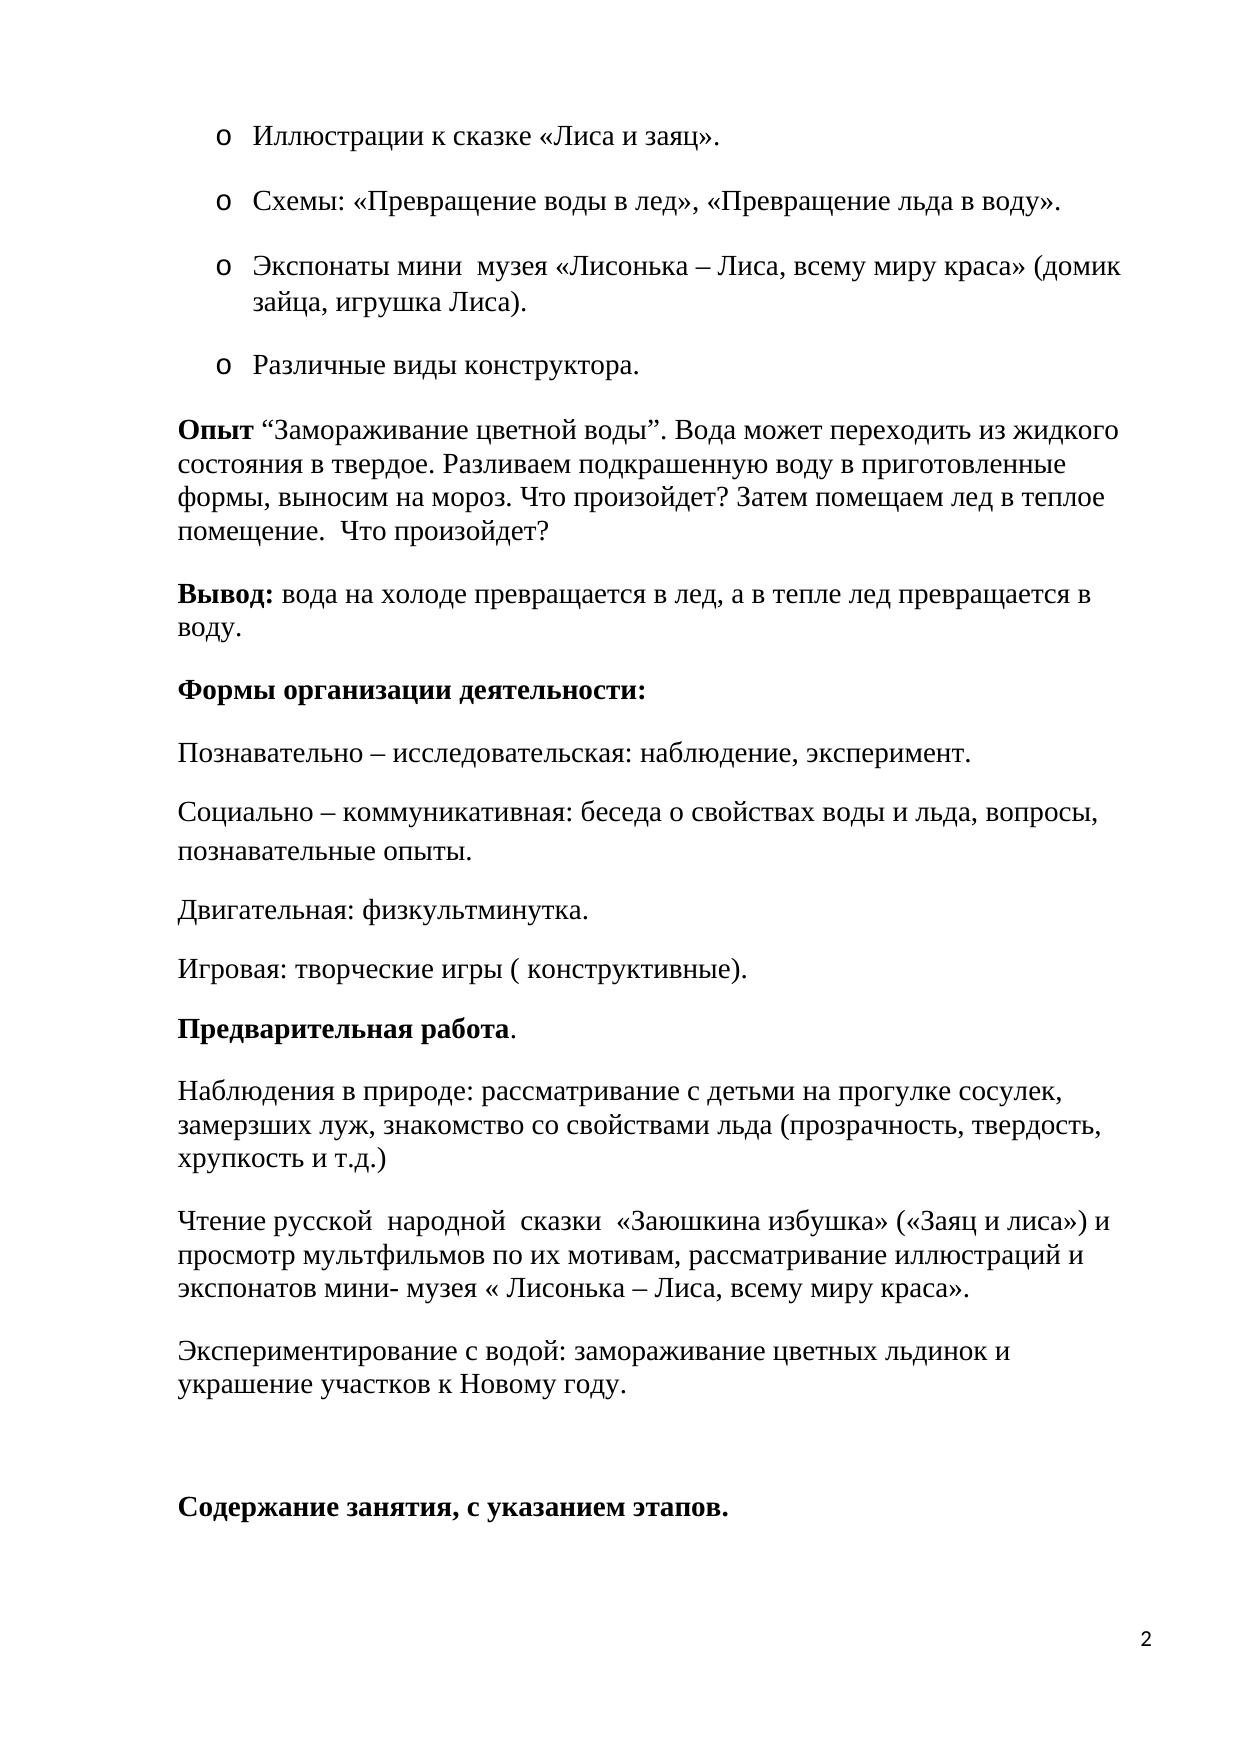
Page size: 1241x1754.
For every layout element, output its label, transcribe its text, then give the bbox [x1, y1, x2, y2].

text Экспериментирование с водой: замораживание цветных льдинок и украшение участков к Новому году. [177, 1333, 1152, 1400]
text Социально – коммуникативная: беседа о свойствах воды и льда, вопросы, познавательные опыты. [177, 794, 1152, 866]
text Вывод: вода на холоде превращается в лед, а в тепле лед превращается в воду. [177, 576, 1152, 643]
list Различные виды конструктора. [215, 347, 1152, 383]
text Двигательная: физкультминутка. [177, 892, 1152, 926]
text Предварительная работа. [177, 1011, 1152, 1044]
list Иллюстрации к сказке «Лиса и заяц». [215, 118, 1152, 154]
text Опыт “Замораживание цветной воды”. Вода может переходить из жидкого состояния в твердое. Разливаем подкрашенную воду в приготовленные формы, выносим на мороз. Что произойдет? Затем помещаем лед в теплое помещение. Что произойдет? [177, 412, 1152, 547]
text Содержание занятия, с указанием этапов. [177, 1489, 1152, 1522]
text Наблюдения в природе: рассматривание с детьми на прогулке сосулек, замерзших луж, знакомство со свойствами льда (прозрачность, твердость, хрупкость и т.д.) [177, 1073, 1152, 1174]
text Игровая: творческие игры ( конструктивные). [177, 951, 1152, 985]
text Познавательно – исследовательская: наблюдение, эксперимент. [177, 735, 1152, 768]
text Чтение русской народной сказки «Заюшкина избушка» («Заяц и лиса») и просмотр мультфильмов по их мотивам, рассматривание иллюстраций и экспонатов мини- музея « Лисонька – Лиса, всему миру краса». [177, 1203, 1152, 1304]
text Формы организации деятельности: [177, 672, 1152, 706]
list Схемы: «Превращение воды в лед», «Превращение льда в воду». [215, 183, 1152, 219]
list Экспонаты мини музея «Лисонька – Лиса, всему миру краса» (домик зайца, игрушка Лиса). [215, 248, 1152, 318]
